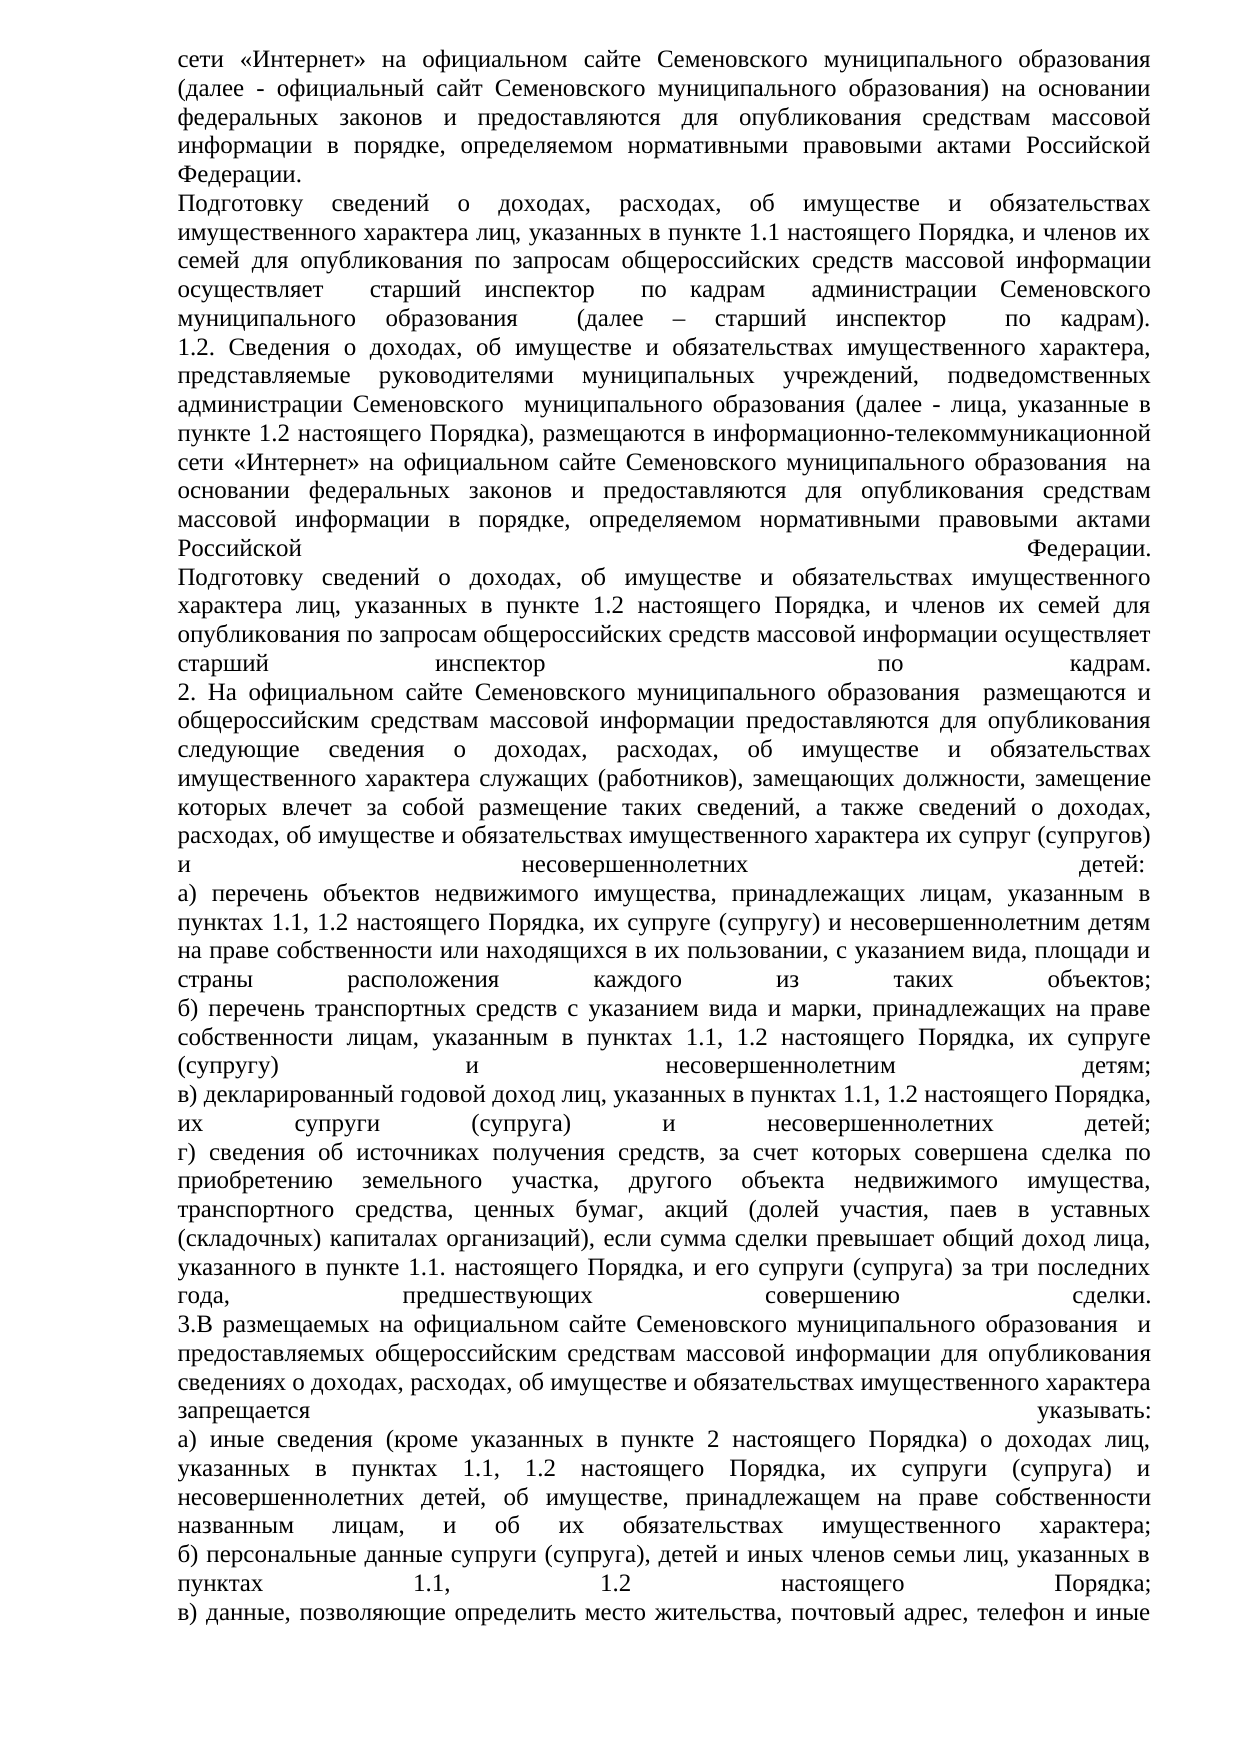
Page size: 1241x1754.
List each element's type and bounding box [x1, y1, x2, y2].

text [177, 44, 1152, 1626]
